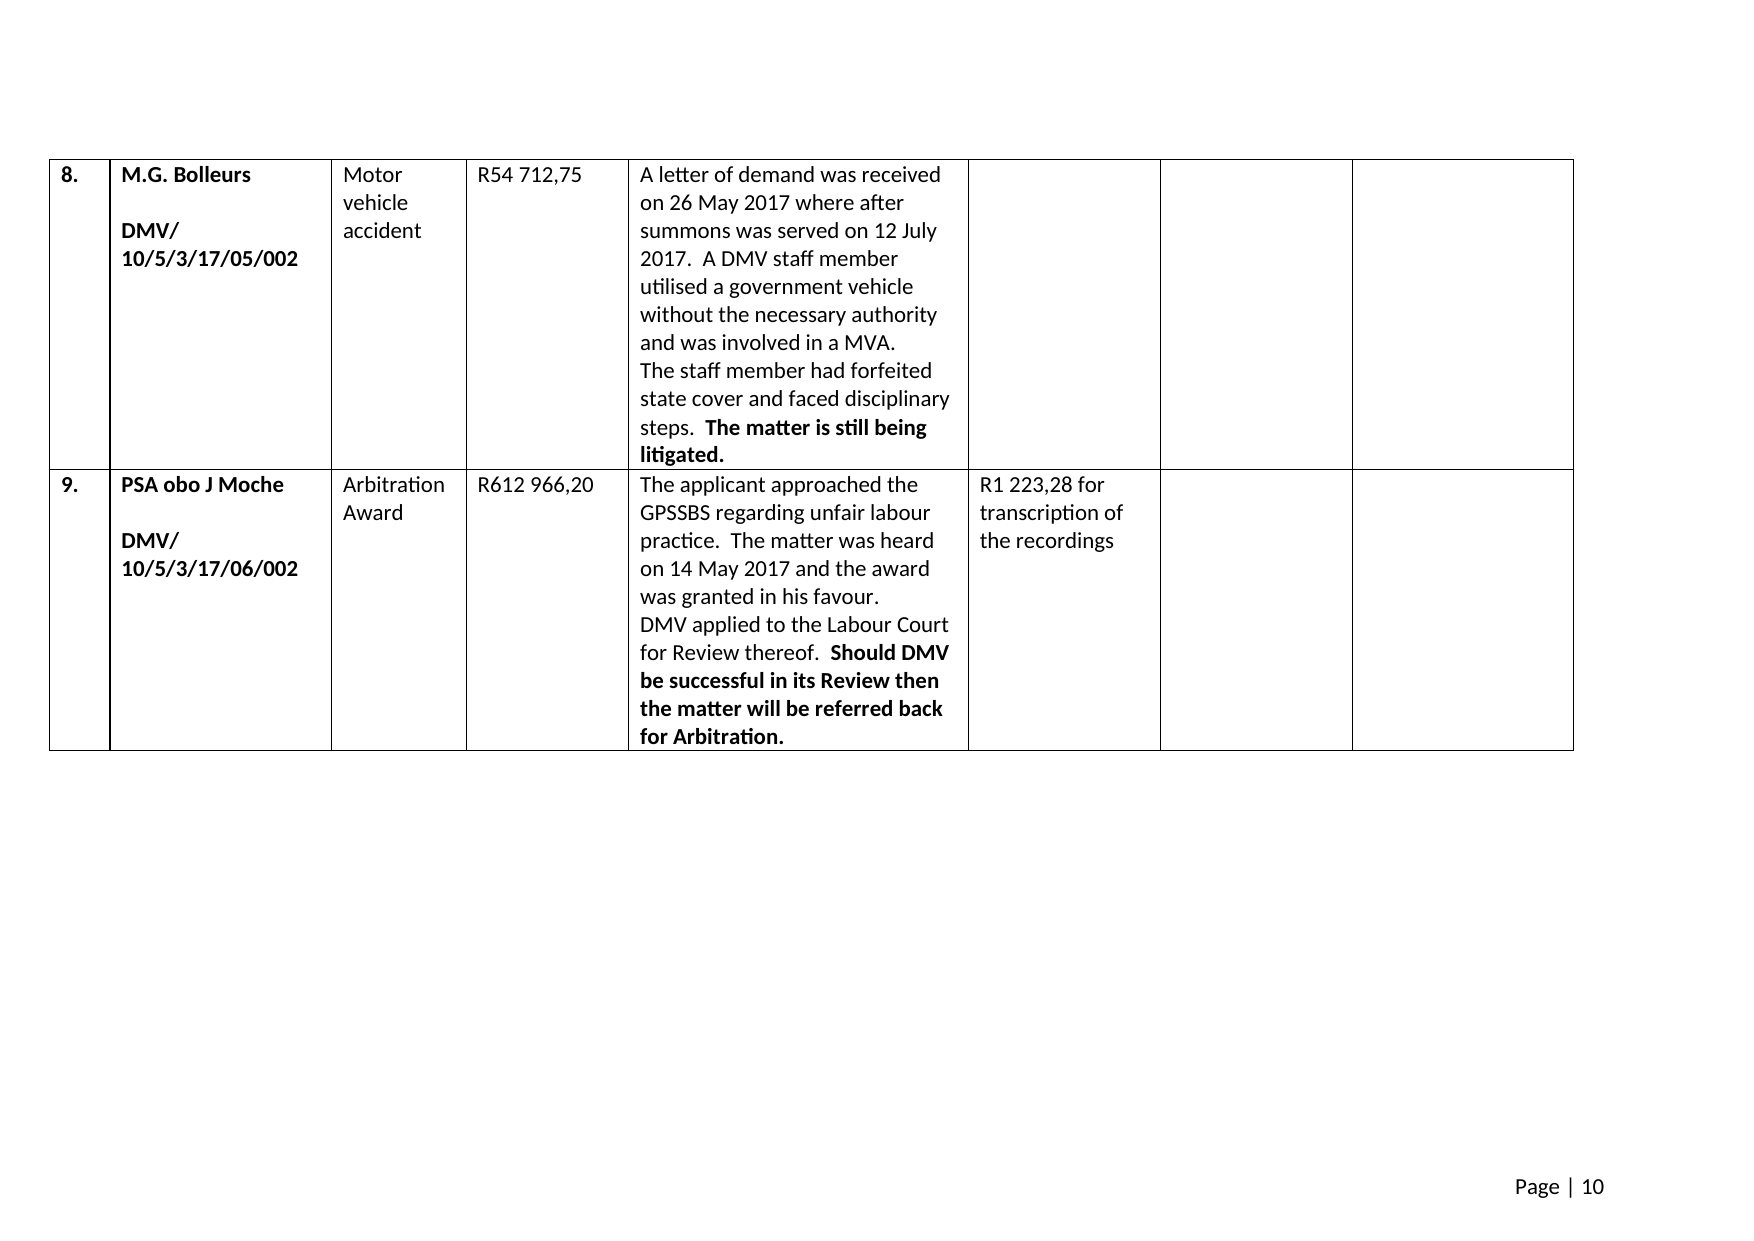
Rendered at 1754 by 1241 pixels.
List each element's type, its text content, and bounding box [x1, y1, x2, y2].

table_header R54 712,75 [467, 160, 628, 469]
table_header Motor vehicle accident [332, 160, 466, 469]
table_header M.G. Bolleurs DMV/10/5/3/17/05/002 [111, 160, 331, 469]
table_header 8. [50, 160, 109, 469]
table_cell 9. [50, 470, 109, 750]
table_cell R1 223,28 for transcription of the recordings [969, 470, 1160, 750]
table_cell R612 966,20 [467, 470, 628, 750]
table_cell Arbitration Award [332, 470, 466, 750]
table_cell [1161, 470, 1352, 750]
table_header A letter of demand was received on 26 May 2017 where after summons was served on 12 July 2017. A DMV staff member utilised a government vehicle without the necessary authority and was involved in a MVA. The staff member had forfeited state cover and faced disciplinary steps. The matter is still being litigated. [629, 160, 968, 469]
table_cell The applicant approached the GPSSBS regarding unfair labour practice. The matter was heard on 14 May 2017 and the award was granted in his favour. DMV applied to the Labour Court for Review thereof. Should DMV be successful in its Review then the matter will be referred back for Arbitration. [629, 470, 968, 750]
table_cell [1353, 470, 1573, 750]
table_header [1353, 160, 1573, 469]
table_header [1161, 160, 1352, 469]
table_header [969, 160, 1160, 469]
table_cell PSA obo J Moche DMV/10/5/3/17/06/002 [111, 470, 331, 750]
